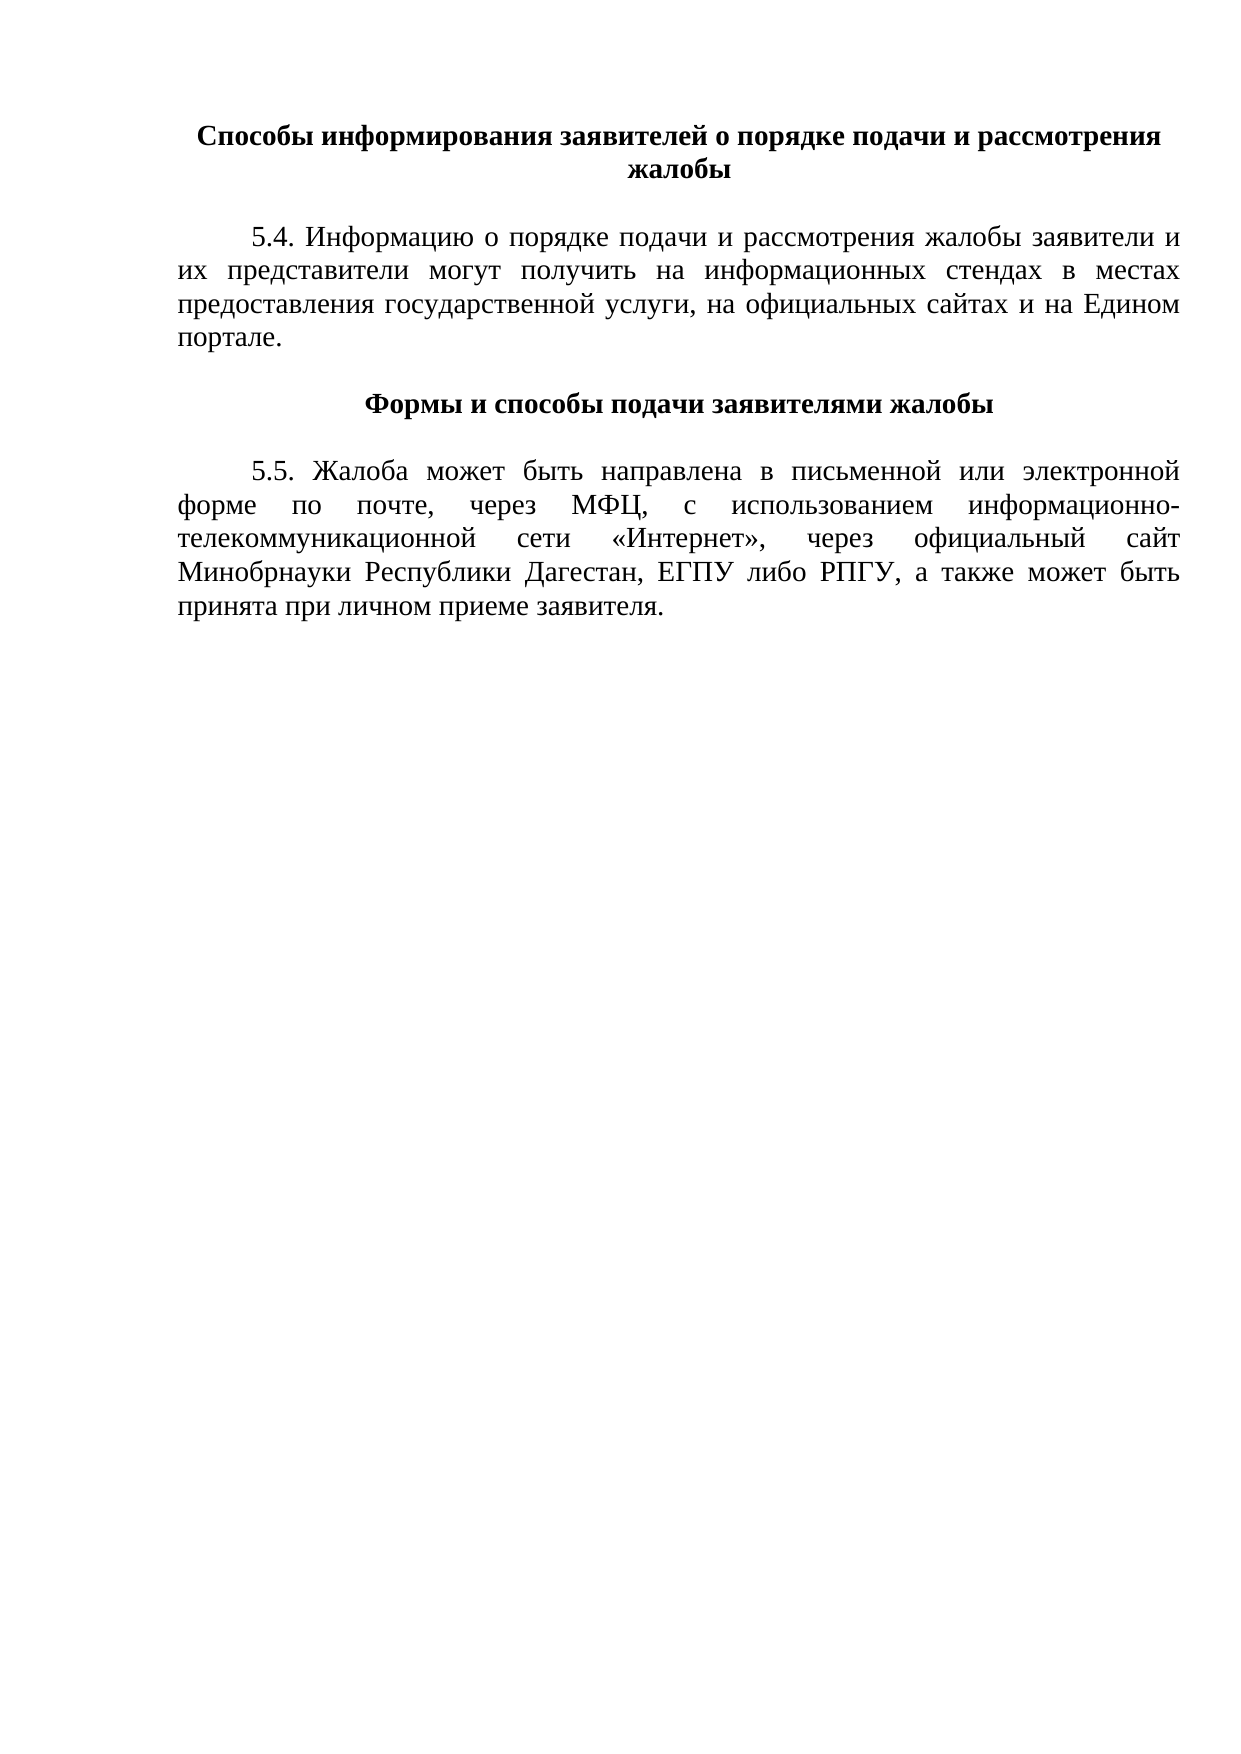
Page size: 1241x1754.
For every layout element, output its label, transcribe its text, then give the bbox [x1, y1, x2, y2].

text 5.4. Информацию о порядке подачи и рассмотрения жалобы заявители и их представители могут получить на информационных стендах в местах предоставления государственной услуги, на официальных сайтах и на Едином портале. [177, 219, 1181, 353]
text Способы информирования заявителей о порядке подачи и рассмотрения жалобы [177, 118, 1181, 185]
text Формы и способы подачи заявителями жалобы [177, 386, 1181, 420]
text 5.5. Жалоба может быть направлена в письменной или электронной форме по почте, через МФЦ, с использованием информационно-телекоммуникационной сети «Интернет», через официальный сайт Минобрнауки Республики Дагестан, ЕГПУ либо РПГУ, а также может быть принята при личном приеме заявителя. [177, 453, 1181, 621]
